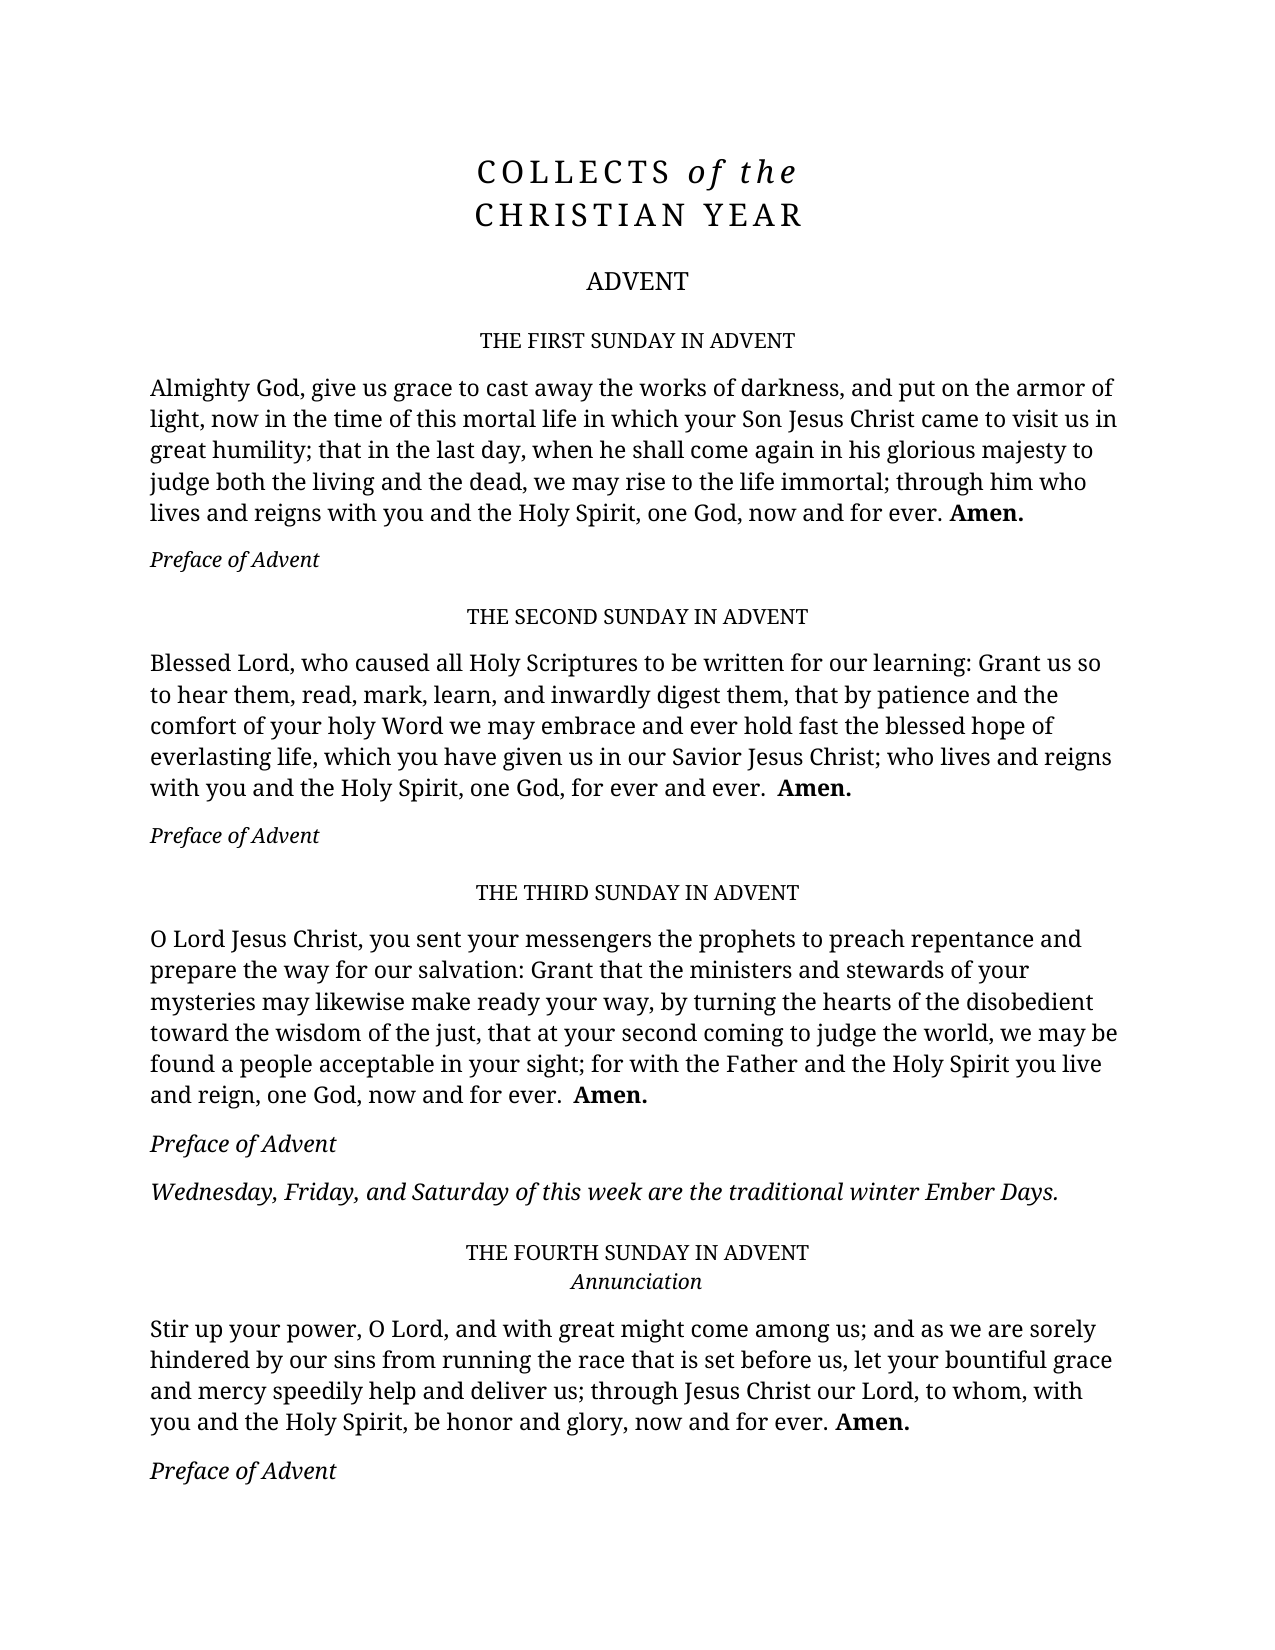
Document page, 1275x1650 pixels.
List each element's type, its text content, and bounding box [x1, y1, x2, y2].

text THE THIRD SUNDAY IN ADVENT [150, 878, 1125, 906]
text Preface of Advent [150, 1128, 1125, 1159]
text Almighty God, give us grace to cast away the works of darkness, and put on the armor of light, now in the time of this mortal life in which your Son Jesus Christ came to visit us in great humility; that in the last day, when he shall come again in his glorious majesty to judge both the living and the dead, we may rise to the life immortal; through him who lives and reigns with you and the Holy Spirit, one God, now and for ever. Amen. [150, 372, 1125, 528]
text THE FOURTH SUNDAY IN ADVENT [150, 1238, 1125, 1267]
text Preface of Advent [150, 545, 1125, 573]
text Annunciation [150, 1267, 1125, 1295]
text Preface of Advent [150, 821, 1125, 849]
text Preface of Advent [150, 1454, 1125, 1486]
text THE SECOND SUNDAY IN ADVENT [150, 602, 1125, 630]
text O Lord Jesus Christ, you sent your messengers the prophets to preach repentance and prepare the way for our salvation: Grant that the ministers and stewards of your mysteries may likewise make ready your way, by turning the hearts of the disobedient toward the wisdom of the just, that at your second coming to judge the world, we may be found a people acceptable in your sight; for with the Father and the Holy Spirit you live and reign, one God, now and for ever. Amen. [150, 923, 1125, 1111]
text ADVENT [150, 264, 1125, 298]
text Blessed Lord, who caused all Holy Scriptures to be written for our learning: Grant us so to hear them, read, mark, learn, and inwardly digest them, that by patience and the comfort of your holy Word we may embrace and ever hold fast the blessed hope of everlasting life, which you have given us in our Savior Jesus Christ; who lives and reigns with you and the Holy Spirit, one God, for ever and ever. Amen. [150, 647, 1125, 804]
text THE FIRST SUNDAY IN ADVENT [150, 326, 1125, 354]
text CHRISTIAN YEAR [150, 193, 1125, 235]
text Stir up your power, O Lord, and with great might come among us; and as we are sorely hindered by our sins from running the race that is set before us, let your bountiful grace and mercy speedily help and deliver us; through Jesus Christ our Lord, to whom, with you and the Holy Spirit, be honor and glory, now and for ever. Amen. [150, 1312, 1125, 1437]
text Wednesday, Friday, and Saturday of this week are the traditional winter Ember Days. [150, 1176, 1125, 1207]
text COLLECTS of the [150, 150, 1125, 193]
